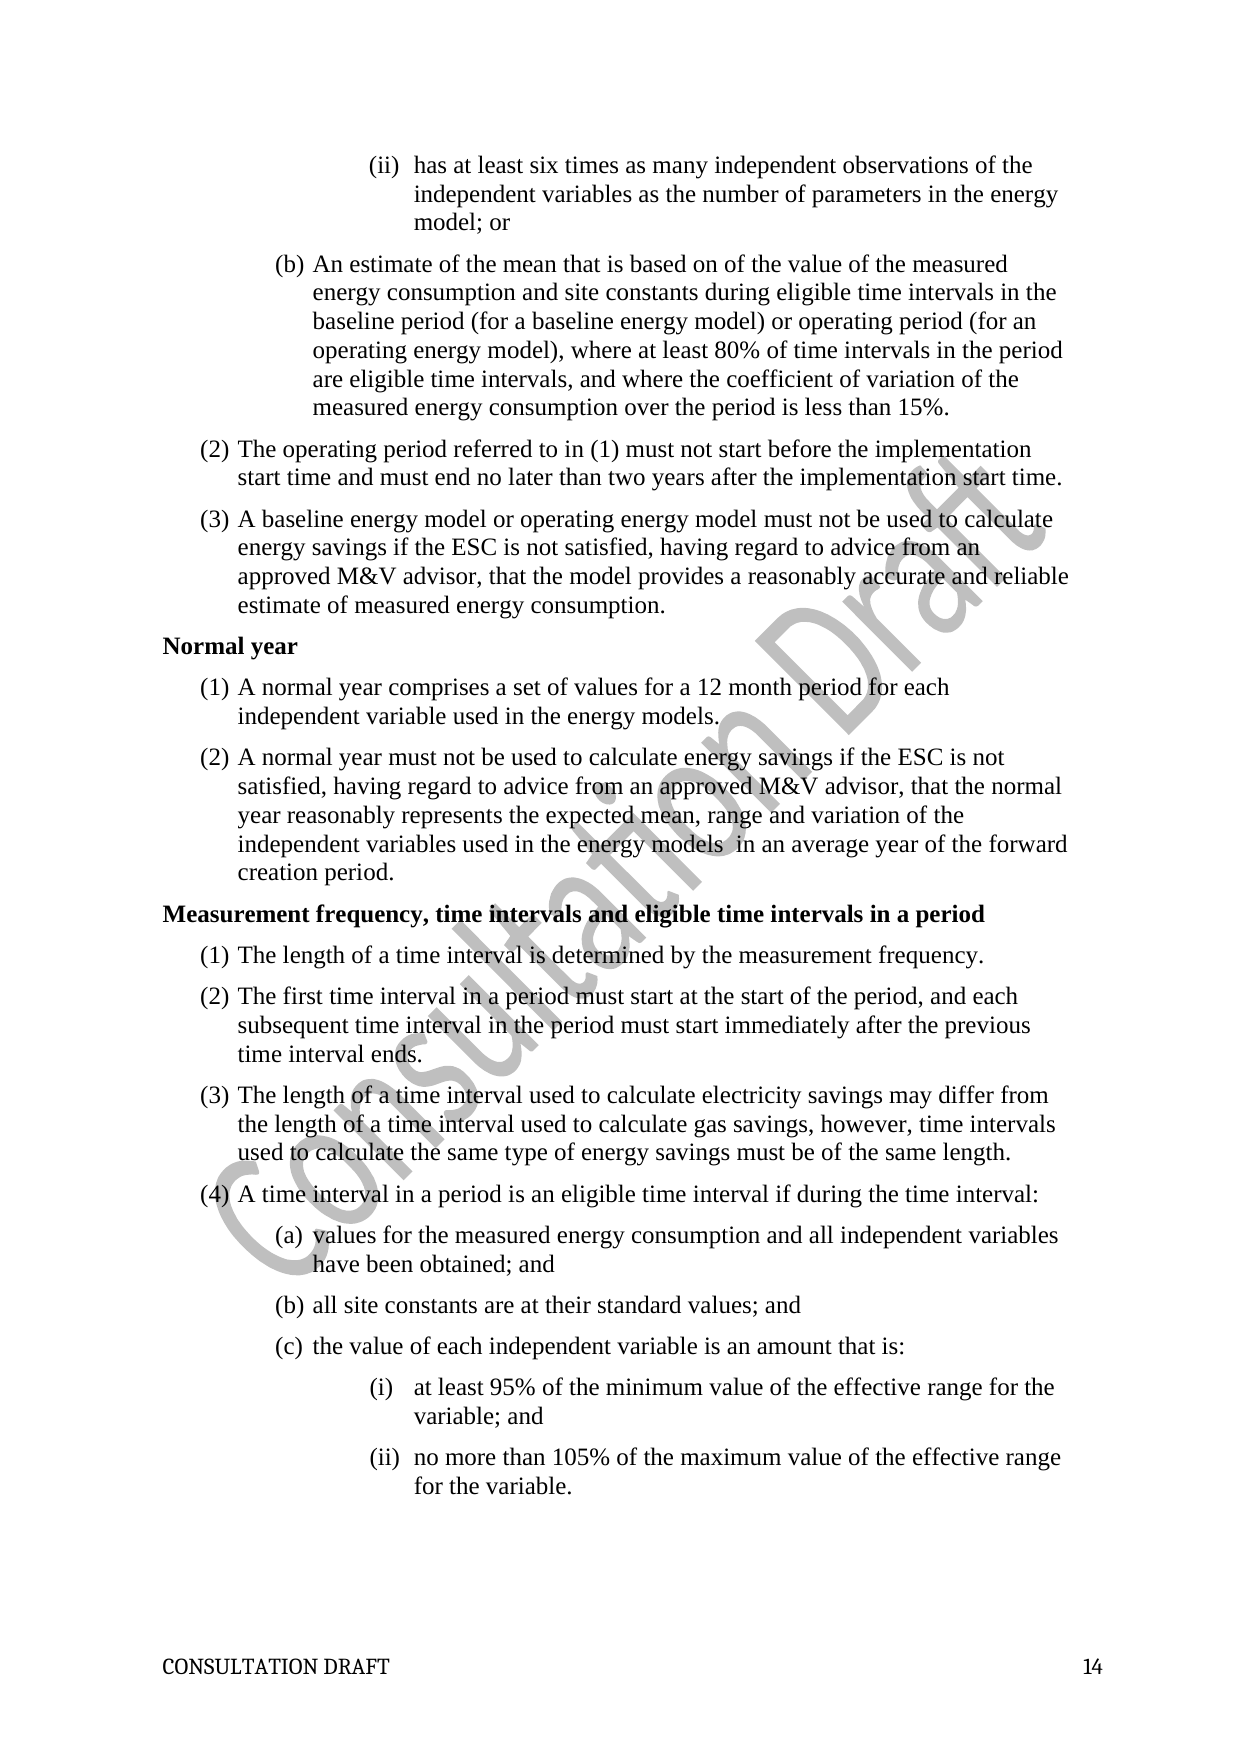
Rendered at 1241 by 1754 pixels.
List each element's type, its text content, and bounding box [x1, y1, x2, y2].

list has at least six times as many independent observations of the independent variables as the number of parameters in the energy model; or [369, 150, 1078, 236]
list A time interval in a period is an eligible time interval if during the time interval: [200, 1179, 1078, 1207]
text Normal year [162, 631, 1078, 660]
list no more than 105% of the maximum value of the effective range for the variable. [369, 1442, 1078, 1500]
list The operating period referred to in (1) must not start before the implementation start time and must end no later than two years after the implementation start time. [200, 434, 1078, 491]
list at least 95% of the minimum value of the effective range for the variable; and [369, 1372, 1078, 1430]
list The first time interval in a period must start at the start of the period, and each subsequent time interval in the period must start immediately after the previous time interval ends. [200, 981, 1078, 1067]
list A normal year comprises a set of values for a 12 month period for each independent variable used in the energy models. [200, 672, 1078, 730]
list The length of a time interval is determined by the measurement frequency. [200, 940, 1078, 969]
list A baseline energy model or operating energy model must not be used to calculate energy savings if the ESC is not satisfied, having regard to advice from an approved M&V advisor, that the model provides a reasonably accurate and reliable estimate of measured energy consumption. [200, 504, 1078, 619]
list values for the measured energy consumption and all independent variables have been obtained; and [275, 1220, 1078, 1277]
text Measurement frequency, time intervals and eligible time intervals in a period [162, 899, 1078, 927]
list the value of each independent variable is an amount that is: [275, 1331, 1078, 1360]
list all site constants are at their standard values; and [275, 1290, 1078, 1319]
list An estimate of the mean that is based on of the value of the measured energy consumption and site constants during eligible time intervals in the baseline period (for a baseline energy model) or operating period (for an operating energy model), where at least 80% of time intervals in the period are eligible time intervals, and where the coefficient of variation of the measured energy consumption over the period is less than 15%. [275, 249, 1078, 421]
list The length of a time interval used to calculate electricity savings may differ from the length of a time interval used to calculate gas savings, however, time intervals used to calculate the same type of energy savings must be of the same length. [200, 1080, 1078, 1166]
list A normal year must not be used to calculate energy savings if the ESC is not satisfied, having regard to advice from an approved M&V advisor, that the normal year reasonably represents the expected mean, range and variation of the independent variables used in the energy models in an average year of the forward creation period. [200, 742, 1078, 886]
